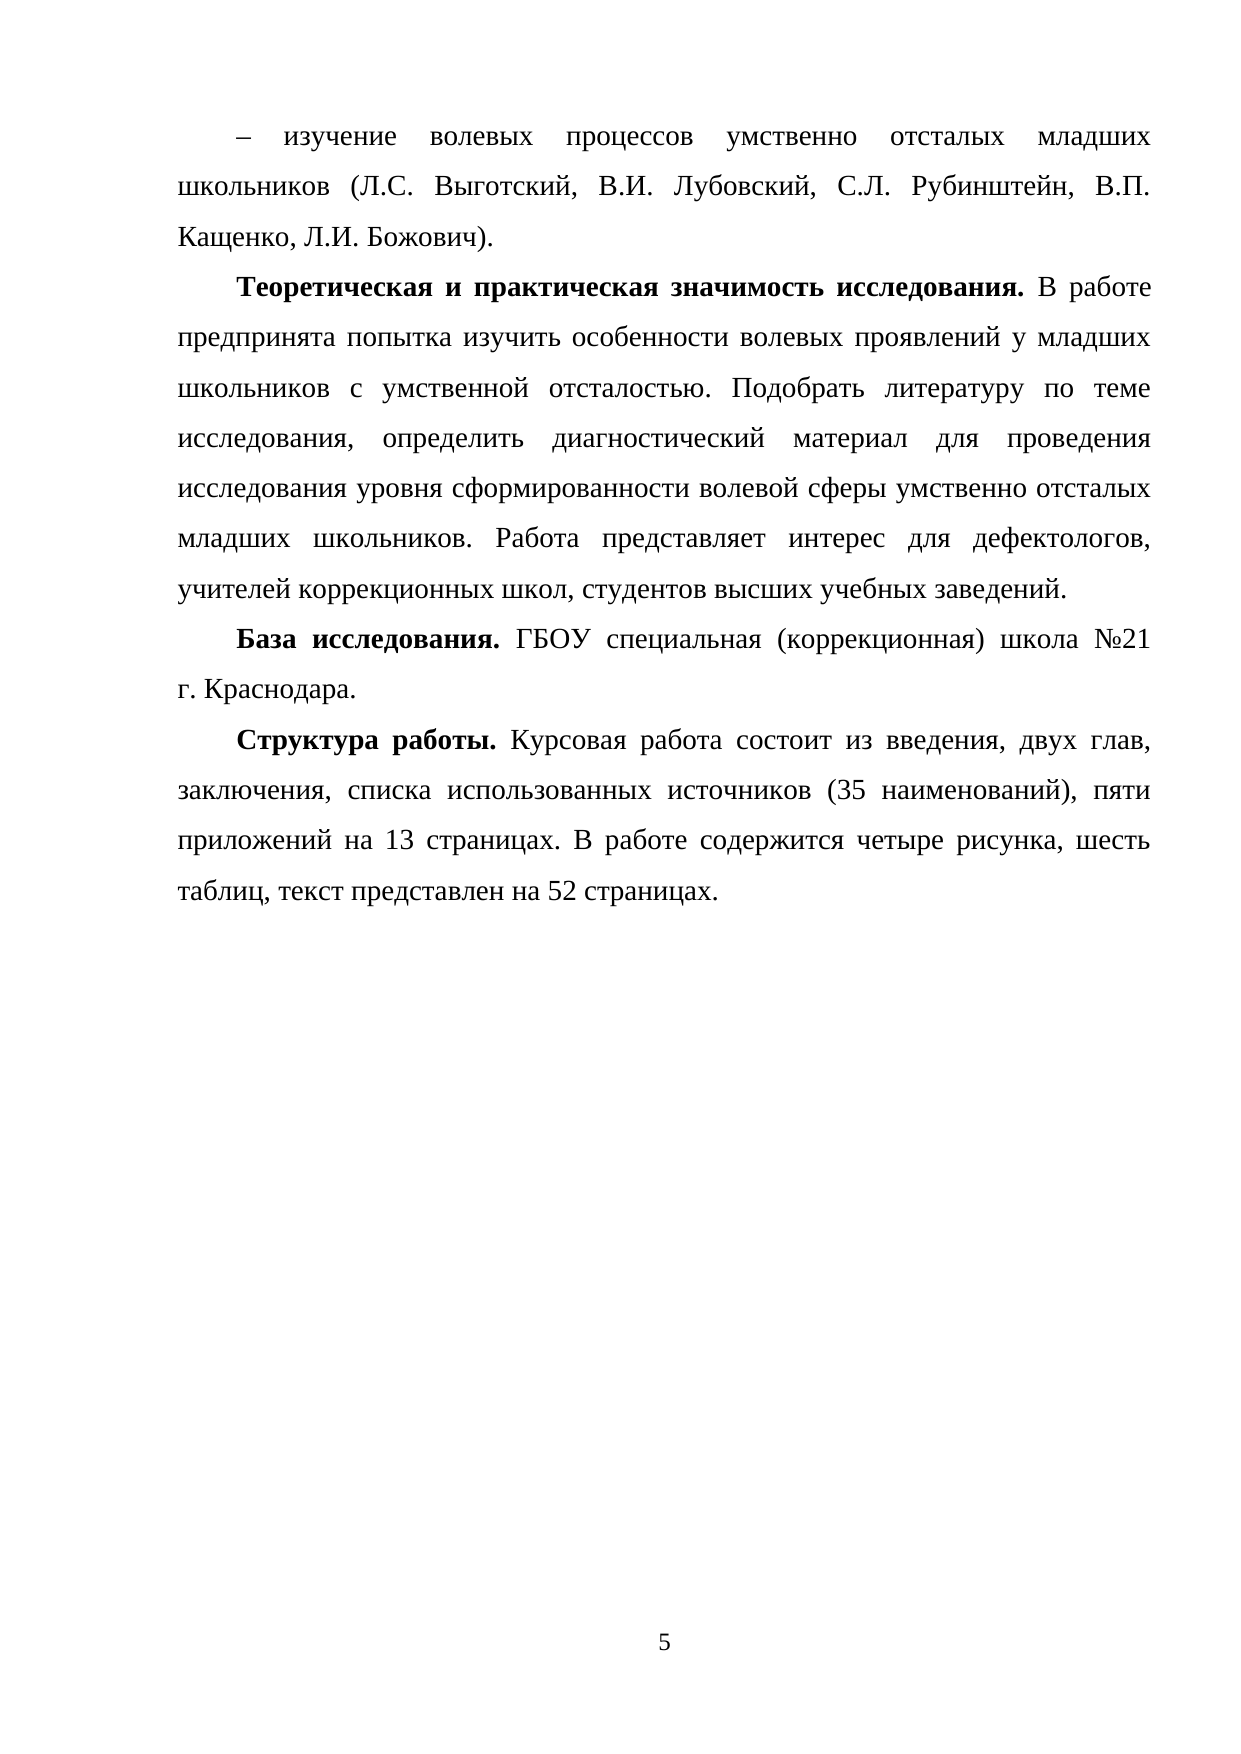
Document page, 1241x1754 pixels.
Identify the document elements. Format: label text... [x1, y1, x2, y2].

text – изучение волевых процессов умственно отсталых младших школьников (Л.С. Выготский, В.И. Лубовский, С.Л. Рубинштейн, В.П. Кащенко, Л.И. Божович). [177, 118, 1152, 252]
text Теоретическая и практическая значимость исследования. В работе предпринята попытка изучить особенности волевых проявлений у младших школьников с умственной отсталостью. Подобрать литературу по теме исследования, определить диагностический материал для проведения исследования уровня сформированности волевой сферы умственно отсталых младших школьников. Работа представляет интерес для дефектологов, учителей коррекционных школ, студентов высших учебных заведений. [177, 269, 1152, 604]
text Структура работы. Курсовая работа состоит из введения, двух глав, заключения, списка использованных источников (35 наименований), пяти приложений на 13 страницах. В работе содержится четыре рисунка, шесть таблиц, текст представлен на 52 страницах. [177, 722, 1152, 906]
text База исследования. ГБОУ специальная (коррекционная) школа №21 г. Краснодара. [177, 621, 1152, 705]
